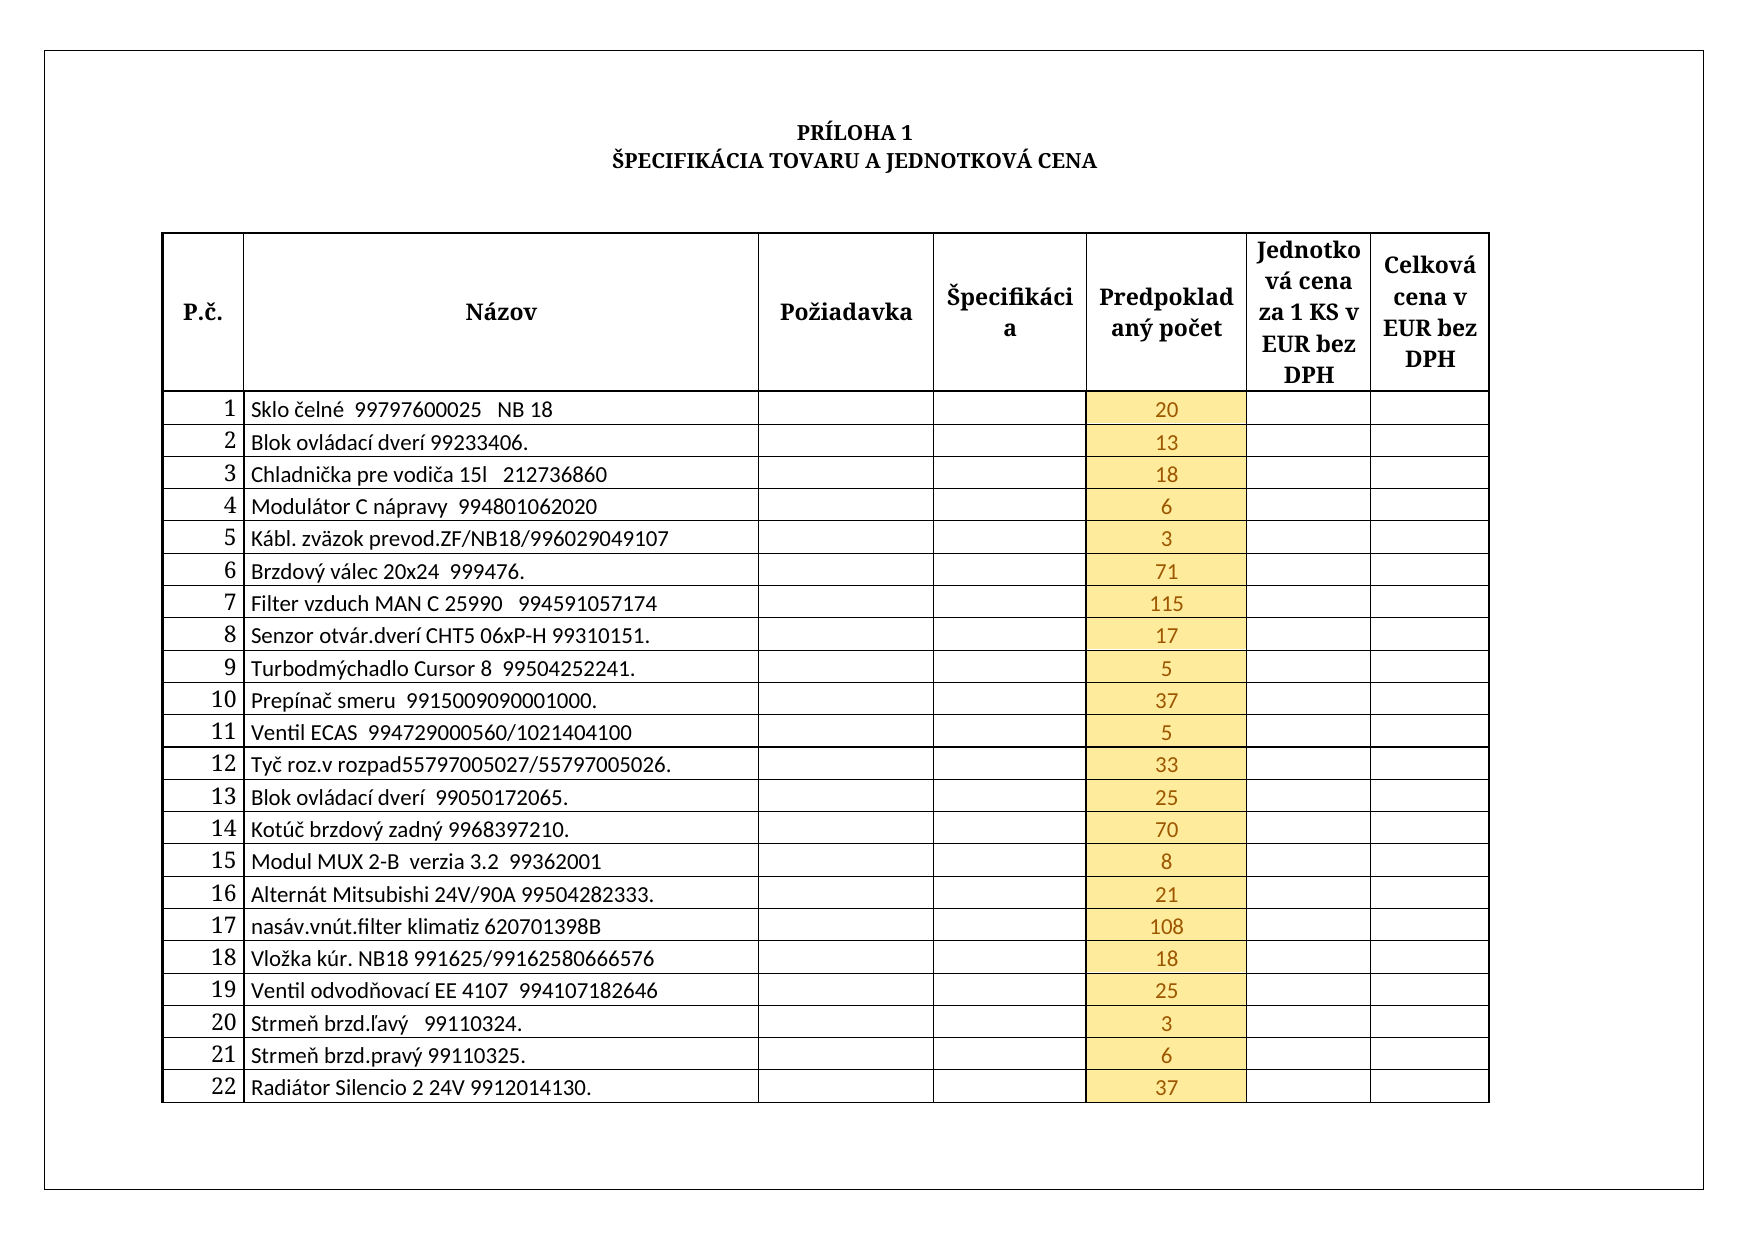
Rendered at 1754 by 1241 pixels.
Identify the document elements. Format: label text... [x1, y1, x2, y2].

table_cell [1247, 425, 1370, 456]
table_cell [1247, 1038, 1370, 1069]
table_cell 17 [1087, 618, 1246, 649]
table_cell [1371, 909, 1488, 940]
table_cell [759, 877, 933, 908]
table_cell 21 [1087, 877, 1246, 908]
table_cell [1371, 457, 1488, 488]
table_cell [934, 812, 1085, 843]
table_cell [934, 974, 1085, 1005]
table_cell 7 [164, 586, 243, 617]
table_cell 16 [164, 877, 243, 908]
table_cell [1247, 974, 1370, 1005]
table_cell [1247, 780, 1370, 811]
table_cell 6 [164, 554, 243, 585]
table_cell [759, 844, 933, 876]
table_cell 25 [1087, 780, 1246, 811]
table_cell [934, 425, 1085, 456]
table_cell [759, 1006, 933, 1037]
table_cell [1371, 780, 1488, 811]
table_cell [759, 812, 933, 843]
table_cell 3 [1087, 521, 1246, 553]
table_cell [1371, 1038, 1488, 1069]
table_cell [1371, 392, 1488, 423]
table_cell 8 [164, 618, 243, 649]
table_cell 2 [164, 425, 243, 456]
table_cell [934, 1038, 1085, 1069]
table_cell [934, 780, 1085, 811]
table_cell Kotúč brzdový zadný 9968397210. [245, 812, 758, 843]
table_cell [934, 877, 1085, 908]
table_cell [934, 586, 1085, 617]
table_cell [1247, 586, 1370, 617]
table_cell [1371, 812, 1488, 843]
table_cell [1371, 844, 1488, 876]
table_cell [1247, 457, 1370, 488]
table_cell 37 [1087, 1070, 1246, 1102]
table_cell 5 [164, 521, 243, 553]
table_cell 115 [1087, 586, 1246, 617]
table_cell [759, 457, 933, 488]
table_cell [759, 489, 933, 520]
table_cell [1371, 748, 1488, 779]
table_cell [1371, 425, 1488, 456]
table_header Požiadavka [759, 234, 933, 390]
table_cell Chladnička pre vodiča 15l 212736860 [245, 457, 758, 488]
table_header Názov [244, 234, 758, 390]
table_cell [934, 489, 1085, 520]
table_cell 6 [1087, 1038, 1246, 1069]
table_cell [759, 618, 933, 649]
table_cell Modul MUX 2-B verzia 3.2 99362001 [245, 844, 758, 876]
table_cell [1247, 618, 1370, 649]
table_cell 33 [1087, 748, 1246, 779]
table_cell 37 [1087, 683, 1246, 714]
table_cell [934, 844, 1085, 876]
table_cell 17 [164, 909, 243, 940]
table_cell [1247, 1006, 1370, 1037]
table_cell [1247, 715, 1370, 746]
table_cell [759, 425, 933, 456]
table_cell [1371, 554, 1488, 585]
text ŠPECIFIKÁCIA TOVARU A JEDNOTKOVÁ CENA [45, 146, 1665, 175]
table_cell 19 [164, 974, 243, 1005]
table_cell [759, 521, 933, 553]
table_cell [934, 521, 1085, 553]
table_cell [934, 457, 1085, 488]
table_cell [759, 909, 933, 940]
table_cell [1247, 683, 1370, 714]
table_cell 25 [1087, 974, 1246, 1005]
table_cell [759, 392, 933, 423]
table_cell 18 [164, 941, 243, 972]
table_cell [759, 780, 933, 811]
table_cell 14 [164, 812, 243, 843]
table_header Celková cena v EUR bez DPH [1371, 234, 1488, 390]
table_cell 22 [164, 1070, 243, 1102]
table_cell [1371, 1006, 1488, 1037]
table_cell [1371, 941, 1488, 972]
table_cell 70 [1087, 812, 1246, 843]
table_cell 108 [1087, 909, 1246, 940]
table_cell Kábl. zväzok prevod.ZF/NB18/996029049107 [245, 521, 758, 553]
table_cell [934, 1070, 1085, 1102]
table_cell [934, 683, 1085, 714]
table_cell 3 [164, 457, 243, 488]
table_cell [759, 941, 933, 972]
table_cell 6 [1087, 489, 1246, 520]
table_cell [934, 554, 1085, 585]
table_cell [1371, 715, 1488, 746]
table_cell [1247, 392, 1370, 423]
table_cell [759, 974, 933, 1005]
table_cell [1371, 618, 1488, 649]
table_cell Turbodmýchadlo Cursor 8 99504252241. [245, 651, 758, 682]
table_cell Vložka kúr. NB18 991625/99162580666576 [245, 941, 758, 972]
table_cell [1371, 521, 1488, 553]
table_header P.č. [164, 234, 243, 390]
table_cell [1371, 877, 1488, 908]
table_cell 13 [1087, 425, 1246, 456]
table_cell Blok ovládací dverí 99233406. [245, 425, 758, 456]
table_cell Modulátor C nápravy 994801062020 [245, 489, 758, 520]
table_cell [759, 554, 933, 585]
table_cell 8 [1087, 844, 1246, 876]
table_cell [1247, 844, 1370, 876]
table_cell 12 [164, 748, 243, 779]
table_cell Ventil odvodňovací EE 4107 994107182646 [245, 974, 758, 1005]
table_cell Filter vzduch MAN C 25990 994591057174 [245, 586, 758, 617]
text PRÍLOHA 1 [45, 118, 1665, 146]
table_cell 21 [164, 1038, 243, 1069]
table_cell 71 [1087, 554, 1246, 585]
table_cell 18 [1087, 941, 1246, 972]
table_cell nasáv.vnút.filter klimatiz 620701398B [245, 909, 758, 940]
table_cell [759, 1070, 933, 1102]
table_cell 5 [1087, 651, 1246, 682]
table_cell Strmeň brzd.ľavý 99110324. [245, 1006, 758, 1037]
table_cell [1247, 554, 1370, 585]
table_cell 4 [164, 489, 243, 520]
table_cell [759, 1038, 933, 1069]
table_cell [934, 1006, 1085, 1037]
table_cell Senzor otvár.dverí CHT5 06xP-H 99310151. [245, 618, 758, 649]
table_cell [759, 651, 933, 682]
table_cell [1247, 748, 1370, 779]
table_cell [1247, 651, 1370, 682]
table_cell [1247, 909, 1370, 940]
table_cell [1371, 974, 1488, 1005]
table_cell Sklo čelné 99797600025 NB 18 [245, 392, 758, 423]
table_header Predpokladaný počet [1087, 234, 1246, 390]
table_cell Alternát Mitsubishi 24V/90A 99504282333. [245, 877, 758, 908]
table_cell [1247, 941, 1370, 972]
table_header Špecifikácia [934, 234, 1086, 390]
table_cell [759, 748, 933, 779]
table_cell 20 [1087, 392, 1246, 423]
table_cell Ventil ECAS 994729000560/1021404100 [245, 715, 758, 746]
table_cell [1247, 812, 1370, 843]
table_cell [934, 618, 1085, 649]
table_cell [934, 748, 1085, 779]
table_cell [1371, 586, 1488, 617]
table_cell [934, 941, 1085, 972]
table_cell [759, 715, 933, 746]
table_header Jednotková cena za 1 KS v EUR bez DPH [1247, 234, 1370, 390]
table_cell 13 [164, 780, 243, 811]
table_cell Brzdový válec 20x24 999476. [245, 554, 758, 585]
table_cell 1 [164, 392, 243, 423]
table_cell Strmeň brzd.pravý 99110325. [245, 1038, 758, 1069]
table_cell 10 [164, 683, 243, 714]
table_cell [1247, 877, 1370, 908]
table_cell Prepínač smeru 9915009090001000. [245, 683, 758, 714]
table_cell [934, 715, 1085, 746]
table_cell [1247, 521, 1370, 553]
table_cell [1247, 1070, 1370, 1102]
table_cell [1371, 683, 1488, 714]
table_cell [934, 909, 1085, 940]
table_cell 15 [164, 844, 243, 876]
table_cell Radiátor Silencio 2 24V 9912014130. [245, 1070, 758, 1102]
table_cell [759, 683, 933, 714]
table_cell [759, 586, 933, 617]
table_cell 11 [164, 715, 243, 746]
table_cell [1371, 489, 1488, 520]
table_cell 3 [1087, 1006, 1246, 1037]
table_cell [1247, 489, 1370, 520]
table_cell 20 [164, 1006, 243, 1037]
table_cell [1371, 651, 1488, 682]
table_cell 9 [164, 651, 243, 682]
table_cell [934, 392, 1085, 423]
table_cell 5 [1087, 715, 1246, 746]
table_cell Tyč roz.v rozpad55797005027/55797005026. [245, 748, 758, 779]
table_cell [934, 651, 1085, 682]
table_cell [1371, 1070, 1488, 1102]
table_cell 18 [1087, 457, 1246, 488]
table_cell Blok ovládací dverí 99050172065. [245, 780, 758, 811]
